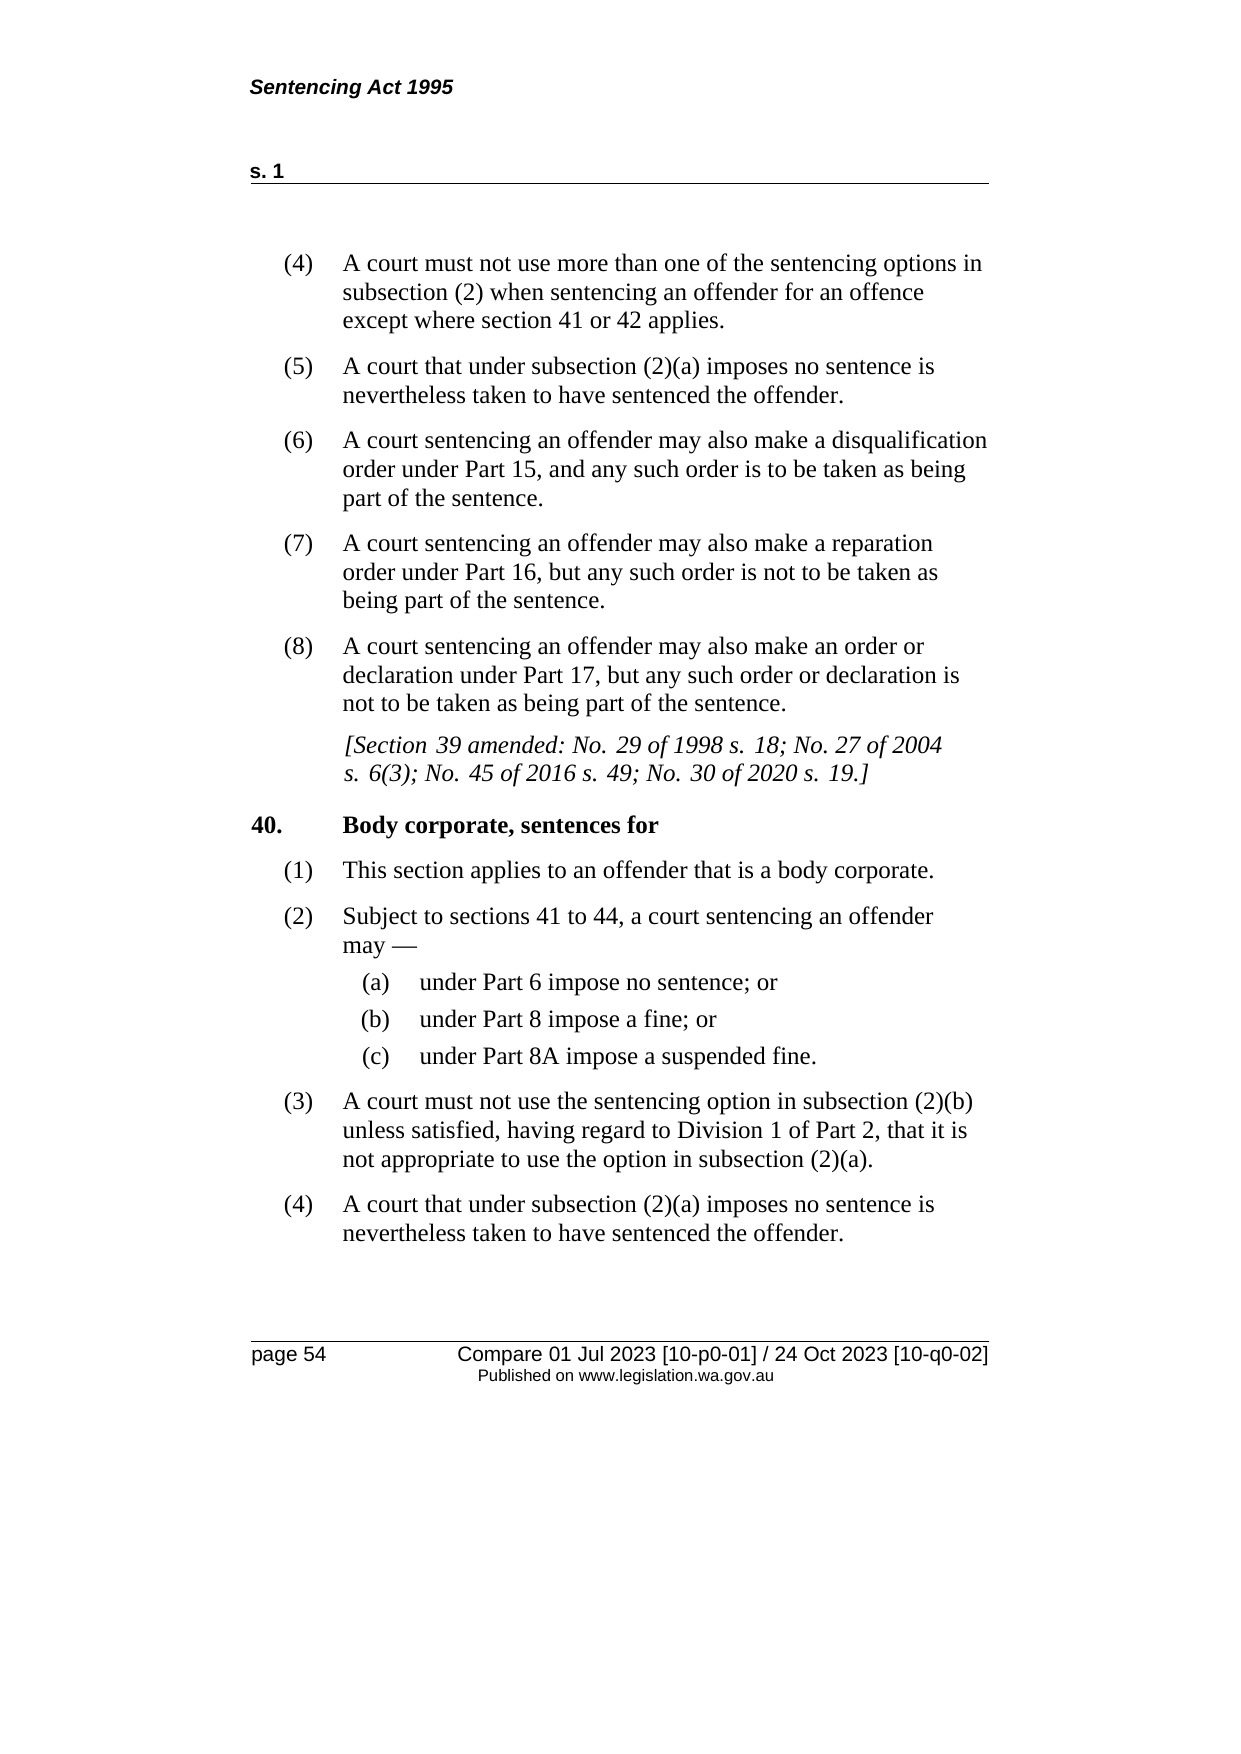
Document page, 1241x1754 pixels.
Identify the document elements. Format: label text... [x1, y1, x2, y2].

subtitle 40. Body corporate, sentences for [251, 810, 989, 839]
text (4) A court must not use more than one of the sentencing options in subsection (2) when sentencing an offender for an offence except where section 41 or 42 applies. [251, 248, 989, 334]
text (7) A court sentencing an offender may also make a reparation order under Part 16, but any such order is not to be taken as being part of the sentence. [251, 528, 989, 614]
text (c) under Part 8A impose a suspended fine. [251, 1041, 989, 1070]
text (3) A court must not use the sentencing option in subsection (2)(b) unless satisfied, having regard to Division 1 of Part 2, that it is not appropriate to use the option in subsection (2)(a). [251, 1086, 989, 1173]
text (a) under Part 6 impose no sentence; or [251, 967, 989, 996]
text (4) A court that under subsection (2)(a) imposes no sentence is nevertheless taken to have sentenced the offender. [251, 1189, 989, 1247]
text (8) A court sentencing an offender may also make an order or declaration under Part 17, but any such order or declaration is not to be taken as being part of the sentence. [251, 631, 989, 717]
text (6) A court sentencing an offender may also make a disqualification order under Part 15, and any such order is to be taken as being part of the sentence. [251, 425, 989, 511]
text [Section 39 amended: No. 29 of 1998 s. 18; No. 27 of 2004 s. 6(3); No. 45 of 2016 s. 49; No. 30 of 2020 s. 19.] [251, 730, 989, 787]
text (1) This section applies to an offender that is a body corporate. [251, 856, 989, 884]
text (5) A court that under subsection (2)(a) imposes no sentence is nevertheless taken to have sentenced the offender. [251, 351, 989, 408]
text (2) Subject to sections 41 to 44, a court sentencing an offender may — [251, 901, 989, 958]
text (b) under Part 8 impose a fine; or [251, 1004, 989, 1033]
